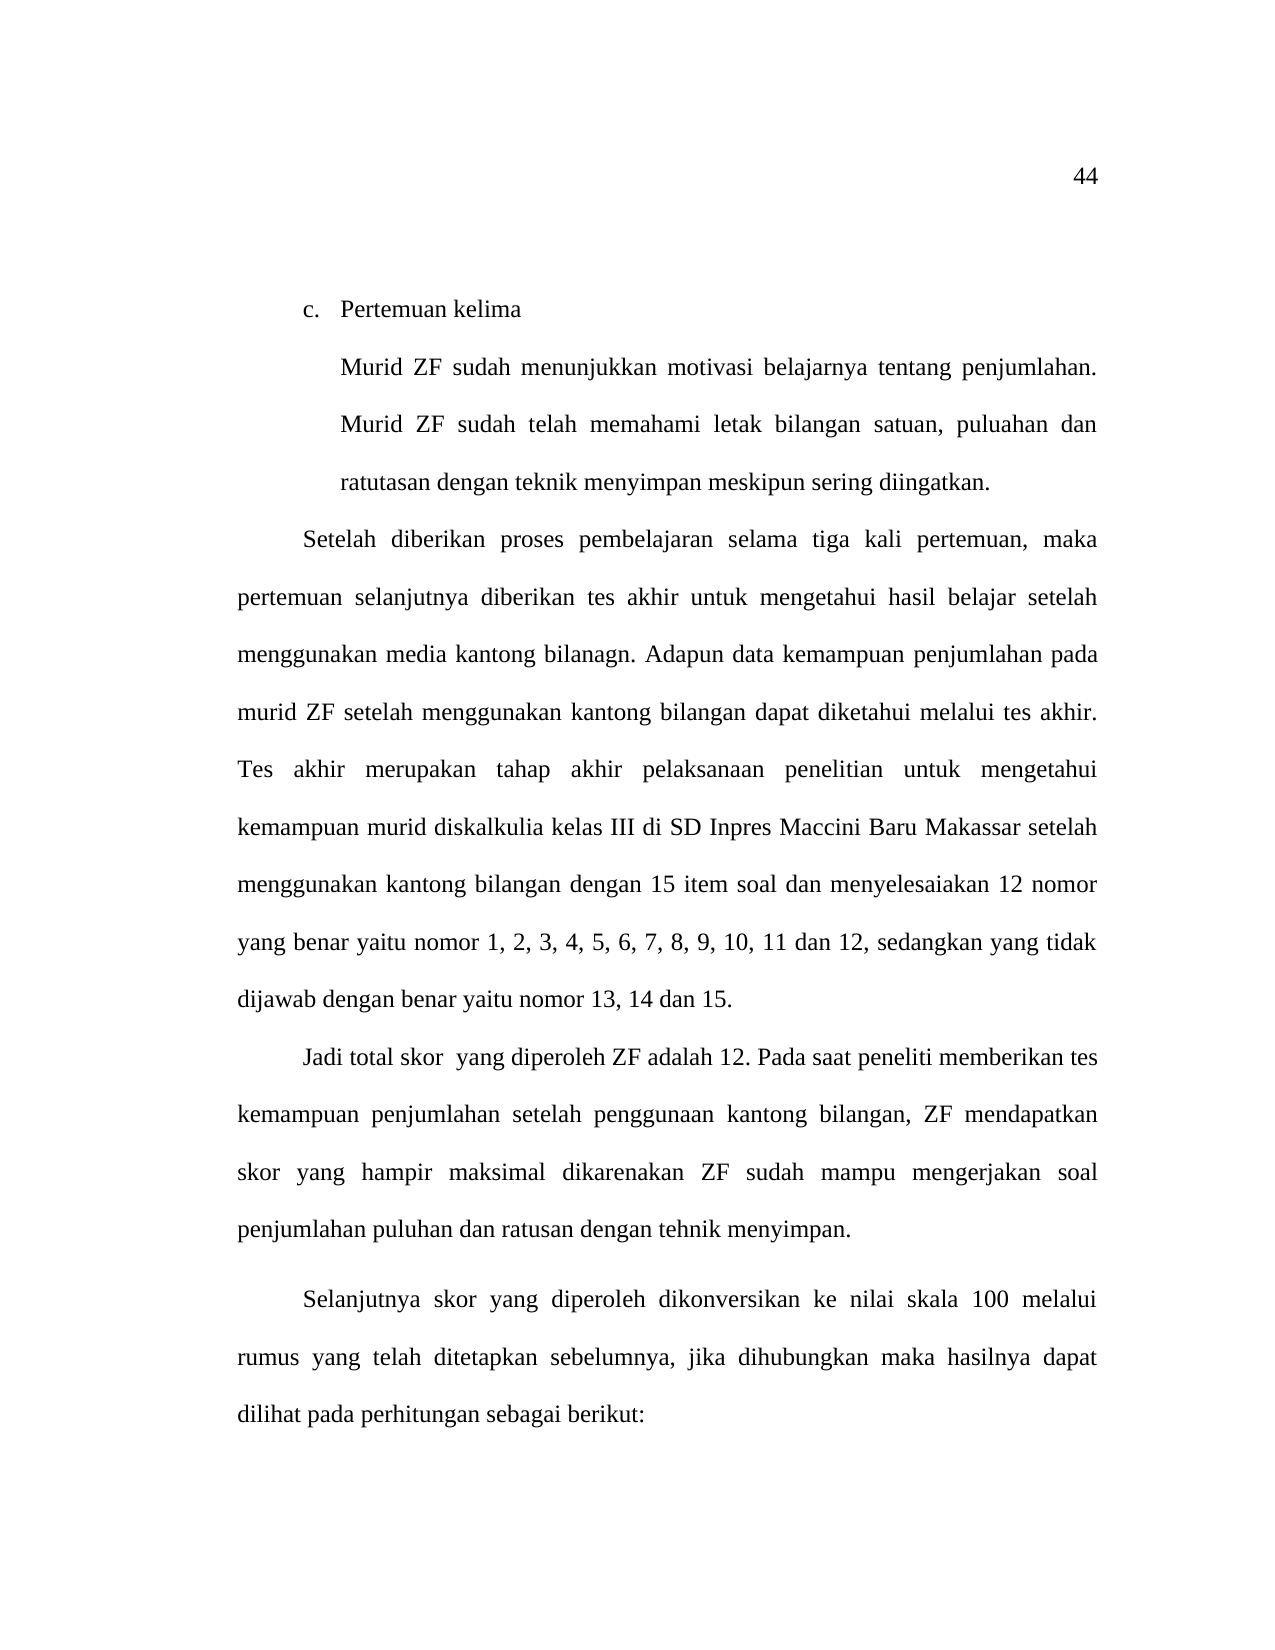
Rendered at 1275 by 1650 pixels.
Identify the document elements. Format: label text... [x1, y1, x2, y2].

text Jadi total skor yang diperoleh ZF adalah 12. Pada saat peneliti memberikan tes kemampuan penjumlahan setelah penggunaan kantong bilangan, ZF mendapatkan skor yang hampir maksimal dikarenakan ZF sudah mampu mengerjakan soal penjumlahan puluhan dan ratusan dengan tehnik menyimpan. [237, 1042, 1098, 1243]
list Pertemuan kelima [303, 294, 1098, 323]
list Setelah diberikan proses pembelajaran selama tiga kali pertemuan, maka pertemuan selanjutnya diberikan tes akhir untuk mengetahui hasil belajar setelah menggunakan media kantong bilanagn. Adapun data kemampuan penjumlahan pada murid ZF setelah menggunakan kantong bilangan dapat diketahui melalui tes akhir. Tes akhir merupakan tahap akhir pelaksanaan penelitian untuk mengetahui kemampuan murid diskalkulia kelas III di SD Inpres Maccini Baru Makassar setelah menggunakan kantong bilangan dengan 15 item soal dan menyelesaiakan 12 nomor yang benar yaitu nomor 1, 2, 3, 4, 5, 6, 7, 8, 9, 10, 11 dan 12, sedangkan yang tidak dijawab dengan benar yaitu nomor 13, 14 dan 15. [237, 524, 1098, 1013]
text Selanjutnya skor yang diperoleh dikonversikan ke nilai skala 100 melalui rumus yang telah ditetapkan sebelumnya, jika dihubungkan maka hasilnya dapat dilihat pada perhitungan sebagai berikut: [237, 1284, 1098, 1428]
list Murid ZF sudah menunjukkan motivasi belajarnya tentang penjumlahan. Murid ZF sudah telah memahami letak bilangan satuan, puluahan dan ratutasan dengan teknik menyimpan meskipun sering diingatkan. [340, 352, 1098, 496]
